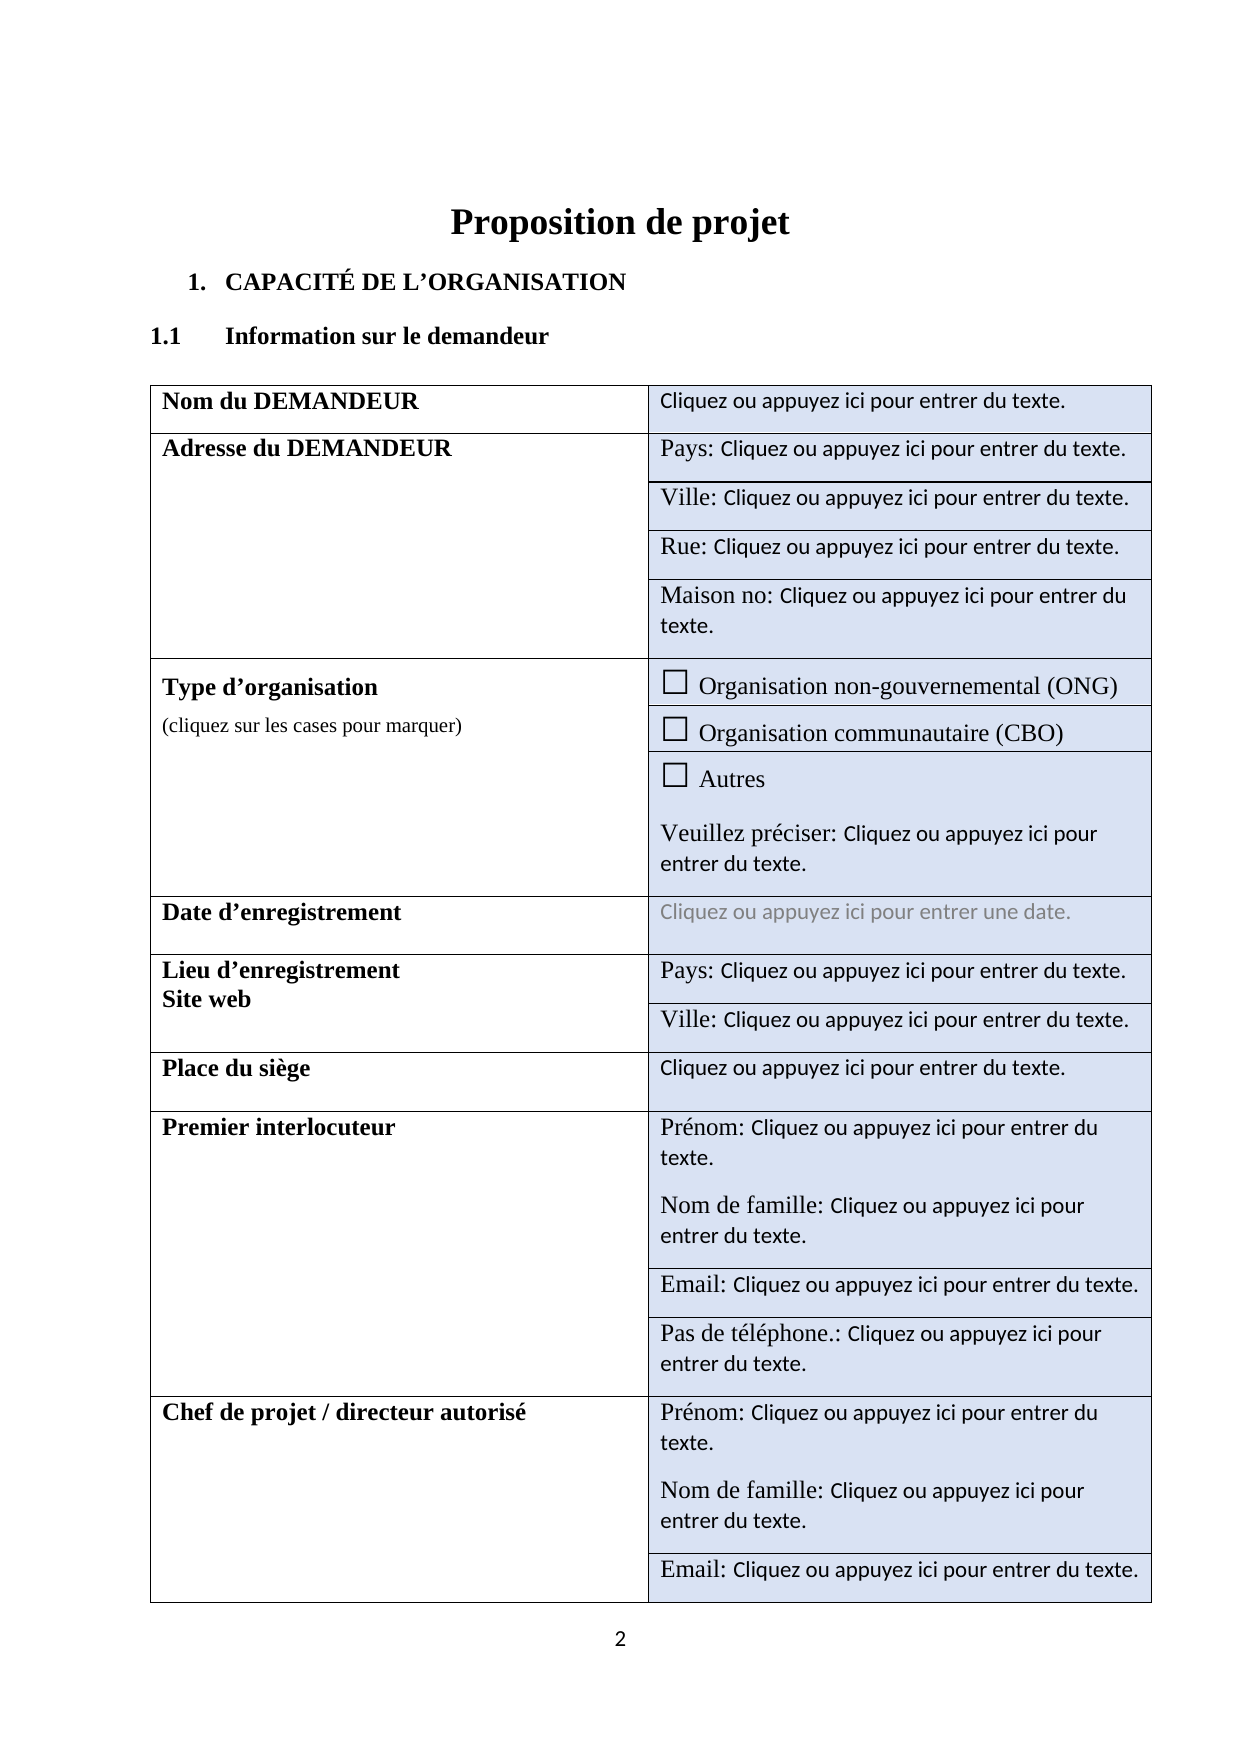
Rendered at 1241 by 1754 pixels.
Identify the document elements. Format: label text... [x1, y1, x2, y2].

table_cell Pays: [649, 955, 1151, 1003]
table_cell Prénom: Nom de famille: [649, 1397, 1151, 1553]
table_cell Autres Veuillez préciser: [649, 752, 1151, 896]
table_cell Adresse du DEMANDEUR [151, 434, 648, 658]
table_cell [649, 897, 1151, 954]
table_header [649, 386, 1151, 432]
table_cell Lieu d’enregistrement Site web [151, 955, 648, 1052]
table_cell Email: [649, 1269, 1151, 1317]
table_cell Organisation non-gouvernemental (ONG) [649, 659, 1151, 704]
table_cell Prénom: Nom de famille: [649, 1112, 1151, 1268]
table_cell Organisation communautaire (CBO) [649, 706, 1151, 751]
table_cell Rue: [649, 531, 1151, 579]
table_cell Pas de téléphone.: [649, 1318, 1151, 1396]
table_cell Place du siège [151, 1053, 648, 1111]
table_cell Premier interlocuteur [151, 1112, 648, 1396]
table_cell Ville: [649, 1004, 1151, 1052]
list CAPACITÉ DE L’ORGANISATION [187, 267, 1090, 296]
table_cell Email: [649, 1554, 1151, 1602]
table_cell Pays: [649, 434, 1151, 481]
table_cell Chef de projet / directeur autorisé [151, 1397, 648, 1602]
table_cell Date d’enregistrement [151, 897, 648, 954]
table_cell Type d’organisation (cliquez sur les cases pour marquer) [151, 659, 648, 896]
table_cell Ville: [649, 483, 1151, 530]
table_cell [649, 1053, 1151, 1111]
text 1.1 Information sur le demandeur [150, 321, 1090, 350]
text Proposition de projet [150, 199, 1090, 242]
table_header Nom du DEMANDEUR [151, 386, 648, 432]
table_cell Maison no: [649, 580, 1151, 658]
